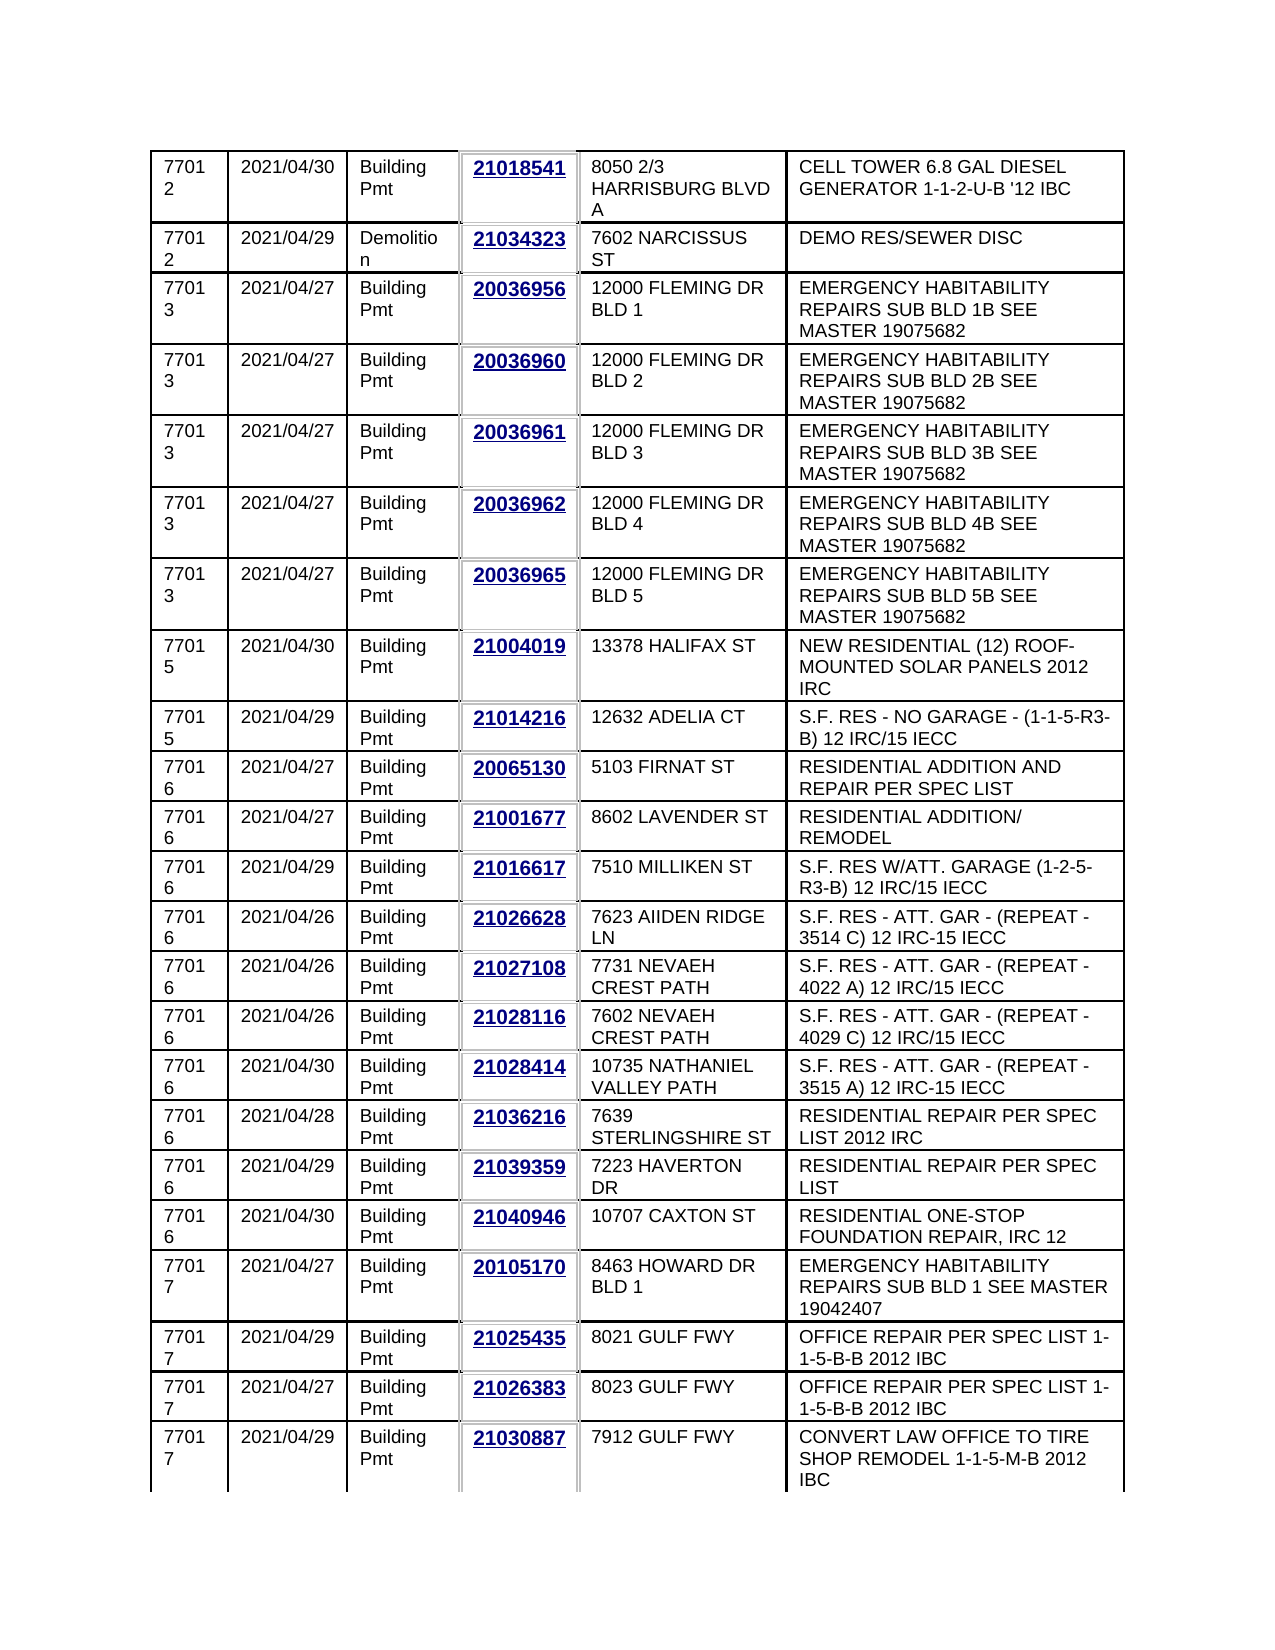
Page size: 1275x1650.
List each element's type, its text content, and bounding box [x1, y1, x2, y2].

table_cell 77016 [152, 1051, 227, 1099]
table_cell 20036962 [463, 491, 576, 557]
table_cell Demolition [348, 224, 458, 271]
table_cell 77016 [152, 1151, 227, 1199]
table_cell Building Pmt [348, 1151, 458, 1199]
table_cell Building Pmt [348, 1051, 458, 1099]
table_cell 21036216 [463, 1104, 576, 1149]
table_cell 7912 GULF FWY [581, 1422, 785, 1492]
table_cell 2021/04/29 [229, 852, 346, 900]
table_cell 13378 HALIFAX ST [581, 631, 785, 700]
table_cell 2021/04/28 [229, 1101, 346, 1149]
table_cell Building Pmt [348, 1422, 458, 1492]
table_cell Building Pmt [348, 902, 458, 949]
table_cell 2021/04/27 [229, 1373, 346, 1420]
table_cell Building Pmt [348, 1373, 458, 1420]
table_cell 2021/04/30 [229, 152, 346, 221]
table_cell EMERGENCY HABITABILITY REPAIRS SUB BLD 1B SEE MASTER 19075682 [788, 274, 1123, 343]
table_cell 20105170 [463, 1254, 576, 1320]
table_cell 77017 [152, 1323, 227, 1370]
table_cell S.F. RES - NO GARAGE - (1-1-5-R3-B) 12 IRC/15 IECC [788, 702, 1123, 750]
table_cell EMERGENCY HABITABILITY REPAIRS SUB BLD 2B SEE MASTER 19075682 [788, 345, 1123, 414]
table_cell 2021/04/27 [229, 488, 346, 557]
table_cell 77015 [152, 631, 227, 700]
table_cell 2021/04/27 [229, 416, 346, 486]
table_cell 8023 GULF FWY [581, 1373, 785, 1420]
table_cell S.F. RES - ATT. GAR - (REPEAT - 3514 C) 12 IRC-15 IECC [788, 902, 1123, 949]
table_cell RESIDENTIAL REPAIR PER SPEC LIST 2012 IRC [788, 1101, 1123, 1149]
table_cell 12000 FLEMING DR BLD 1 [581, 274, 785, 343]
table_cell 2021/04/29 [229, 702, 346, 750]
table_cell 8021 GULF FWY [581, 1323, 785, 1370]
table_cell 7639 STERLINGSHIRE ST [581, 1101, 785, 1149]
table_cell 8050 2/3 HARRISBURG BLVD A [581, 152, 785, 221]
table_cell 2021/04/27 [229, 345, 346, 414]
table_cell RESIDENTIAL ADDITION/ REMODEL [788, 802, 1123, 850]
table_cell 21025435 [463, 1325, 576, 1370]
table_cell 77013 [152, 274, 227, 343]
table_cell S.F. RES - ATT. GAR - (REPEAT - 4029 C) 12 IRC/15 IECC [788, 1002, 1123, 1049]
table_cell 12000 FLEMING DR BLD 4 [581, 488, 785, 557]
table_cell 8602 LAVENDER ST [581, 802, 785, 850]
table_cell Building Pmt [348, 345, 458, 414]
table_cell 2021/04/29 [229, 1323, 346, 1370]
table_cell 77012 [152, 152, 227, 221]
table_cell 21039359 [463, 1154, 576, 1199]
table_cell 20036956 [463, 276, 576, 343]
table_cell 7602 NARCISSUS ST [581, 224, 785, 271]
table_cell DEMO RES/SEWER DISC [788, 224, 1123, 271]
table_cell 77017 [152, 1251, 227, 1320]
table_cell 7623 AIIDEN RIDGE LN [581, 902, 785, 949]
table_cell 77015 [152, 702, 227, 750]
table_cell OFFICE REPAIR PER SPEC LIST 1-1-5-B-B 2012 IBC [788, 1373, 1123, 1420]
table_cell 21001677 [463, 805, 576, 850]
table_cell 2021/04/30 [229, 1051, 346, 1099]
table_cell Building Pmt [348, 152, 458, 221]
table_cell 2021/04/26 [229, 952, 346, 999]
table_cell 77017 [152, 1422, 227, 1492]
table_cell 12632 ADELIA CT [581, 702, 785, 750]
table_cell 21028414 [463, 1054, 576, 1099]
table_cell Building Pmt [348, 1251, 458, 1320]
table_cell S.F. RES - ATT. GAR - (REPEAT - 4022 A) 12 IRC/15 IECC [788, 952, 1123, 999]
table_cell Building Pmt [348, 1101, 458, 1149]
table_cell 2021/04/27 [229, 274, 346, 343]
table_cell 21014216 [463, 705, 576, 750]
table_cell 77016 [152, 1101, 227, 1149]
table_cell Building Pmt [348, 416, 458, 486]
table_cell Building Pmt [348, 752, 458, 800]
table_cell 20036961 [463, 419, 576, 486]
table_cell 2021/04/29 [229, 1422, 346, 1492]
table_cell 21034323 [463, 226, 576, 271]
table_cell EMERGENCY HABITABILITY REPAIRS SUB BLD 5B SEE MASTER 19075682 [788, 559, 1123, 629]
table_cell 2021/04/30 [229, 631, 346, 700]
table_cell 12000 FLEMING DR BLD 5 [581, 559, 785, 629]
table_cell 12000 FLEMING DR BLD 2 [581, 345, 785, 414]
table_cell 77017 [152, 1373, 227, 1420]
table_cell 2021/04/27 [229, 559, 346, 629]
table_cell 7510 MILLIKEN ST [581, 852, 785, 900]
table_cell 77016 [152, 852, 227, 900]
table_cell Building Pmt [348, 488, 458, 557]
table_cell 21004019 [463, 633, 576, 700]
table_cell CELL TOWER 6.8 GAL DIESEL GENERATOR 1-1-2-U-B '12 IBC [788, 152, 1123, 221]
table_cell 21027108 [463, 954, 576, 999]
table_cell 21018541 [463, 155, 576, 221]
table_cell 20036965 [463, 562, 576, 629]
table_cell Building Pmt [348, 802, 458, 850]
table_cell 2021/04/29 [229, 1151, 346, 1199]
table_cell S.F. RES - ATT. GAR - (REPEAT - 3515 A) 12 IRC-15 IECC [788, 1051, 1123, 1099]
table_cell RESIDENTIAL ONE-STOP FOUNDATION REPAIR, IRC 12 [788, 1201, 1123, 1249]
table_cell 77016 [152, 1002, 227, 1049]
table_cell S.F. RES W/ATT. GARAGE (1-2-5-R3-B) 12 IRC/15 IECC [788, 852, 1123, 900]
table_cell 7731 NEVAEH CREST PATH [581, 952, 785, 999]
table_cell Building Pmt [348, 1002, 458, 1049]
table_cell 77016 [152, 952, 227, 999]
table_cell 77016 [152, 902, 227, 949]
table_cell 2021/04/26 [229, 1002, 346, 1049]
table_cell 2021/04/27 [229, 802, 346, 850]
table_cell 21030887 [463, 1425, 576, 1492]
table_cell 10735 NATHANIEL VALLEY PATH [581, 1051, 785, 1099]
table_cell RESIDENTIAL ADDITION AND REPAIR PER SPEC LIST [788, 752, 1123, 800]
table_cell EMERGENCY HABITABILITY REPAIRS SUB BLD 1 SEE MASTER 19042407 [788, 1251, 1123, 1320]
table_cell 12000 FLEMING DR BLD 3 [581, 416, 785, 486]
table_cell 21028116 [463, 1004, 576, 1049]
table_cell 2021/04/27 [229, 752, 346, 800]
table_cell 77013 [152, 488, 227, 557]
table_cell Building Pmt [348, 1201, 458, 1249]
table_cell 7223 HAVERTON DR [581, 1151, 785, 1199]
table_cell Building Pmt [348, 1323, 458, 1370]
table_cell 7602 NEVAEH CREST PATH [581, 1002, 785, 1049]
table_cell 77016 [152, 752, 227, 800]
table_cell 8463 HOWARD DR BLD 1 [581, 1251, 785, 1320]
table_cell RESIDENTIAL REPAIR PER SPEC LIST [788, 1151, 1123, 1199]
table_cell 77013 [152, 559, 227, 629]
table_cell 20036960 [463, 348, 576, 414]
table_cell 2021/04/27 [229, 1251, 346, 1320]
table_cell 77016 [152, 802, 227, 850]
table_cell CONVERT LAW OFFICE TO TIRE SHOP REMODEL 1-1-5-M-B 2012 IBC [788, 1422, 1123, 1492]
table_cell 21016617 [463, 855, 576, 900]
table_cell NEW RESIDENTIAL (12) ROOF-MOUNTED SOLAR PANELS 2012 IRC [788, 631, 1123, 700]
table_cell 5103 FIRNAT ST [581, 752, 785, 800]
table_cell 10707 CAXTON ST [581, 1201, 785, 1249]
table_cell 2021/04/30 [229, 1201, 346, 1249]
table_cell 77013 [152, 416, 227, 486]
table_cell 77013 [152, 345, 227, 414]
table_cell 21026383 [463, 1375, 576, 1420]
table_cell Building Pmt [348, 274, 458, 343]
table_cell 21040946 [463, 1204, 576, 1249]
table_cell EMERGENCY HABITABILITY REPAIRS SUB BLD 4B SEE MASTER 19075682 [788, 488, 1123, 557]
table_cell Building Pmt [348, 952, 458, 999]
table_cell 2021/04/29 [229, 224, 346, 271]
table_cell 77012 [152, 224, 227, 271]
table_cell 77016 [152, 1201, 227, 1249]
table_cell OFFICE REPAIR PER SPEC LIST 1-1-5-B-B 2012 IBC [788, 1323, 1123, 1370]
table_cell Building Pmt [348, 559, 458, 629]
table_cell Building Pmt [348, 631, 458, 700]
table_cell 21026628 [463, 905, 576, 949]
table_cell EMERGENCY HABITABILITY REPAIRS SUB BLD 3B SEE MASTER 19075682 [788, 416, 1123, 486]
table_cell Building Pmt [348, 702, 458, 750]
table_cell 20065130 [463, 755, 576, 800]
table_cell 2021/04/26 [229, 902, 346, 949]
table_cell Building Pmt [348, 852, 458, 900]
